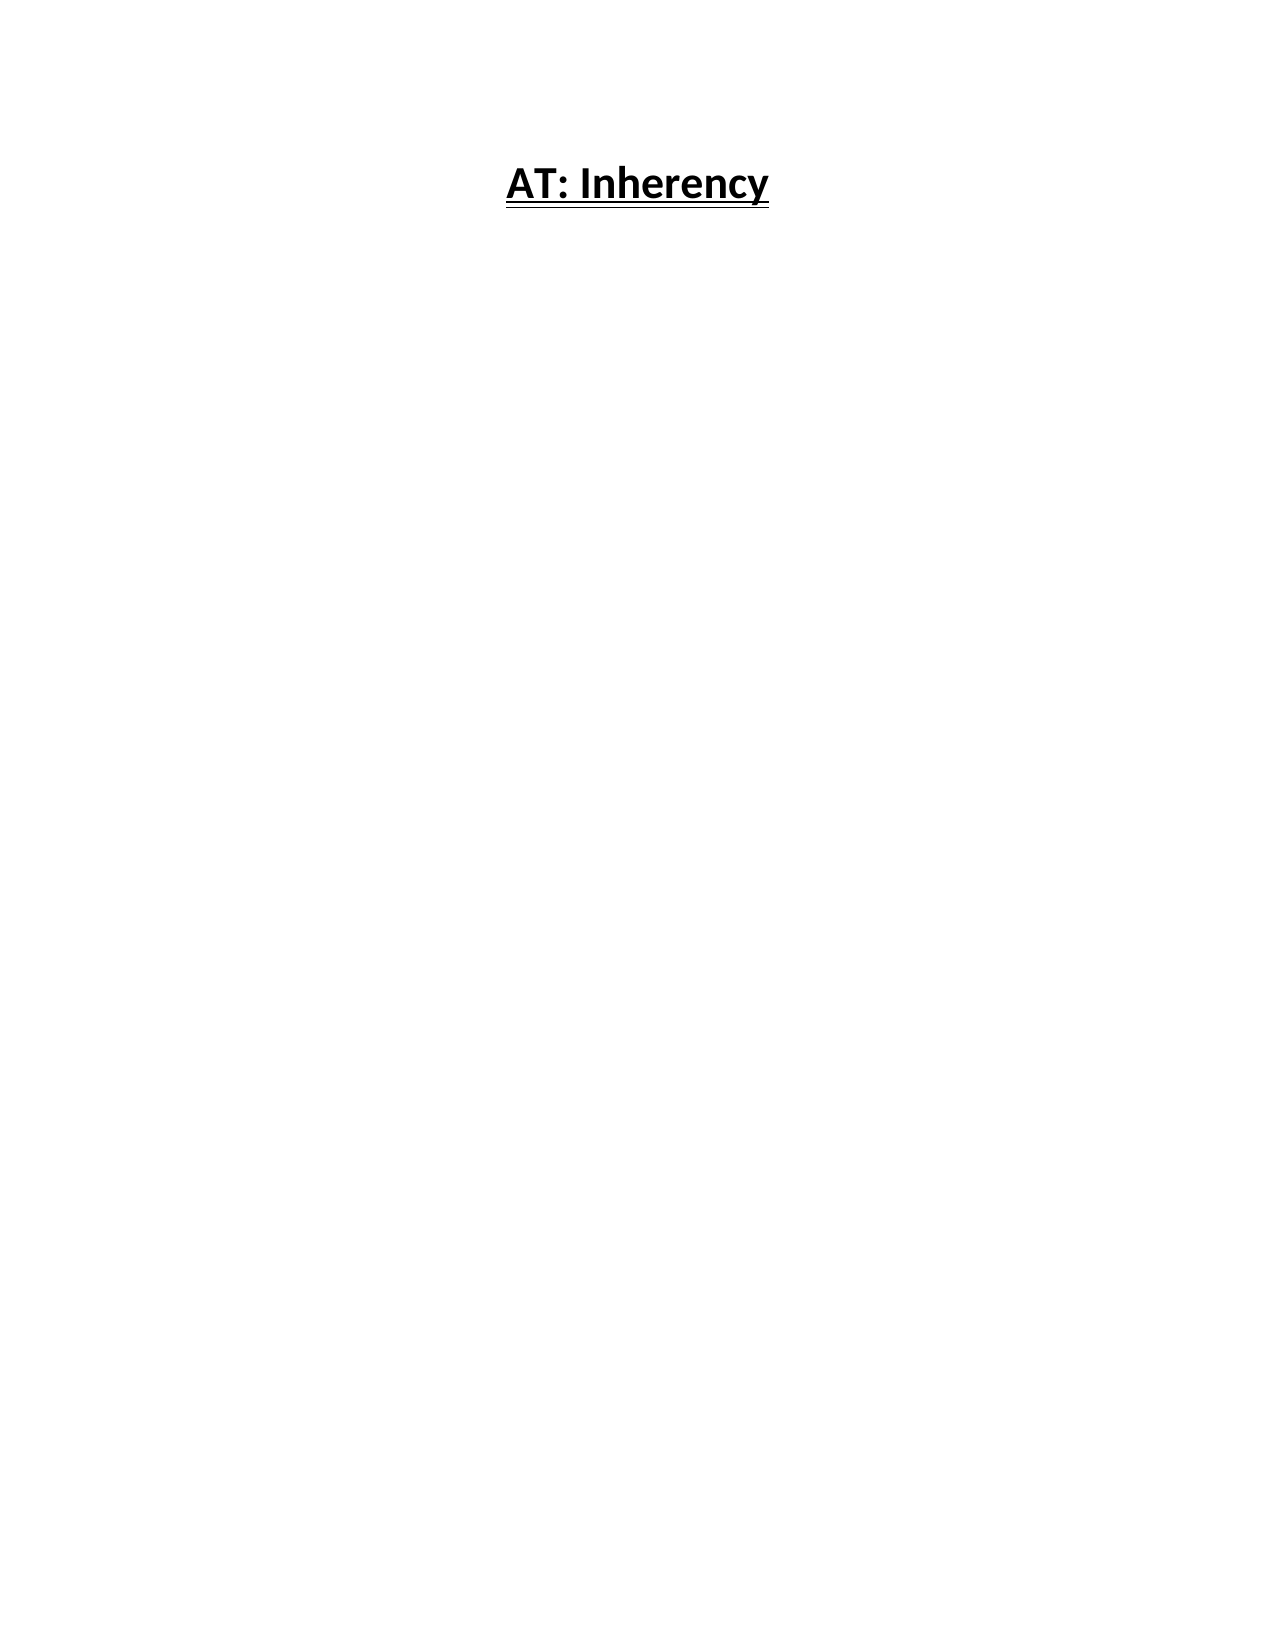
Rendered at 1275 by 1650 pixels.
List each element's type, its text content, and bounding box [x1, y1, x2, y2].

subtitle AT: Inherency [150, 154, 1125, 210]
